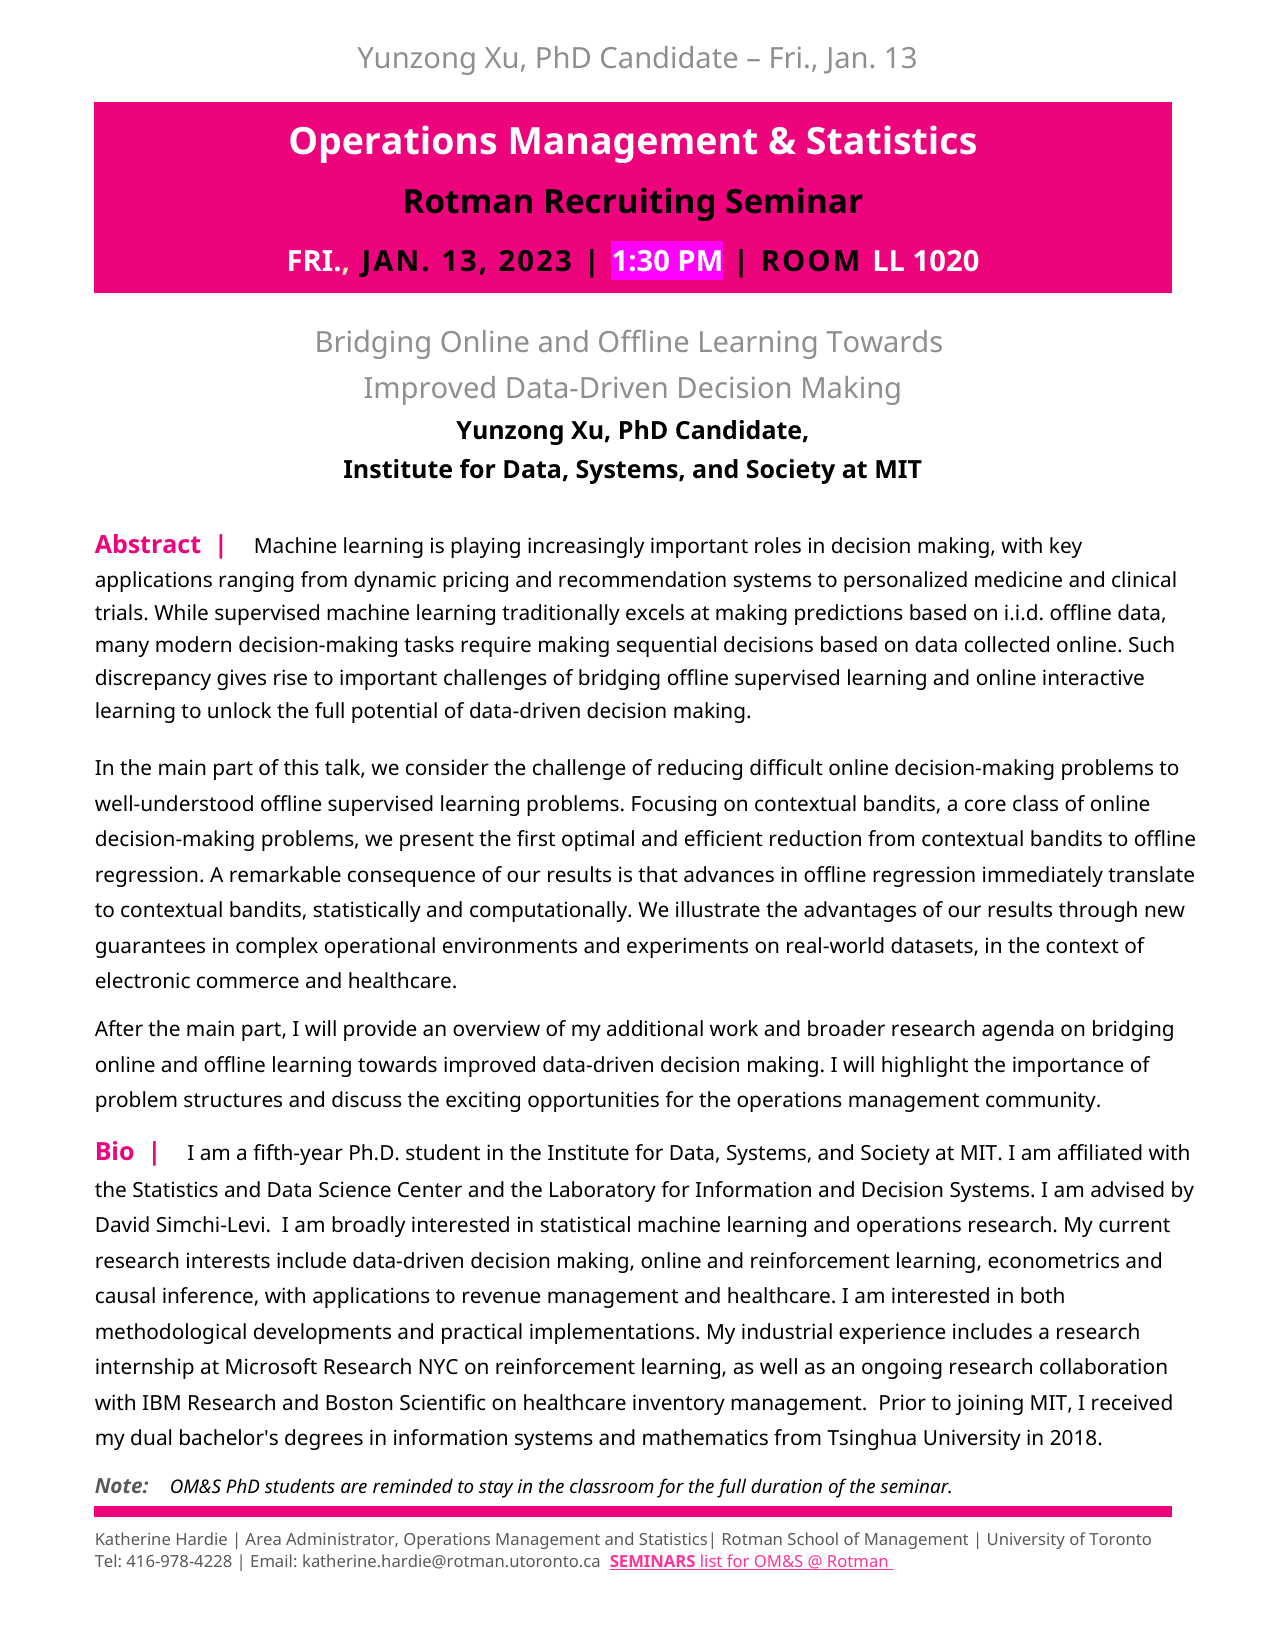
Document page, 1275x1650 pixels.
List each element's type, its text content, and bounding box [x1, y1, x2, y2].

text Bio | I am a fifth-year Ph.D. student in the Institute for Data, Systems, and Society at MIT. I am affiliated with the Statistics and Data Science Center and the Laboratory for Information and Decision Systems. I am advised by David Simchi-Levi. I am broadly interested in statistical machine learning and operations research. My current research interests include data-driven decision making, online and reinforcement learning, econometrics and causal inference, with applications to revenue management and healthcare. I am interested in both methodological developments and practical implementations. My industrial experience includes a research internship at Microsoft Research NYC on reinforcement learning, as well as an ongoing research collaboration with IBM Research and Boston Scientific on healthcare inventory management. Prior to joining MIT, I received my dual bachelor's degrees in information systems and mathematics from Tsinghua University in 2018. [94, 1134, 1200, 1452]
text Yunzong Xu, PhD Candidate – Fri., Jan. 13 [75, 37, 1200, 77]
text After the main part, I will provide an overview of my additional work and broader research agenda on bridging online and offline learning towards improved data-driven decision making. I will highlight the importance of problem structures and discuss the exciting opportunities for the operations management community. [94, 1014, 1200, 1114]
table_header [94, 1506, 1172, 1517]
text Note: OM&S PhD students are reminded to stay in the classroom for the full duration of the seminar. [94, 1471, 1171, 1500]
text In the main part of this talk, we consider the challenge of reducing difficult online decision-making problems to well-understood offline supervised learning problems. Focusing on contextual bandits, a core class of online decision-making problems, we present the first optimal and efficient reduction from contextual bandits to offline regression. A remarkable consequence of our results is that advances in offline regression immediately translate to contextual bandits, statistically and computationally. We illustrate the advantages of our results through new guarantees in complex operational environments and experiments on real-world datasets, in the context of electronic commerce and healthcare. [94, 753, 1200, 995]
text Katherine Hardie | Area Administrator, Operations Management and Statistics| Rotman School of Management | University of Toronto Tel: 416-978-4228 | Email: katherine.hardie@rotman.utoronto.ca SEMINARS list for OM&S @ Rotman [94, 1517, 1200, 1573]
text Abstract | Machine learning is playing increasingly important roles in decision making, with key applications ranging from dynamic pricing and recommendation systems to personalized medicine and clinical trials. While supervised machine learning traditionally excels at making predictions based on i.i.d. offline data, many modern decision-making tasks require making sequential decisions based on data collected online. Such discrepancy gives rise to important challenges of bridging offline supervised learning and online interactive learning to unlock the full potential of data-driven decision making. [94, 527, 1200, 724]
table_header Operations Management & Statistics Rotman Recruiting Seminar FRI., JAN. 13, 2023 | 1:30 PM | ROOM LL 1020 [94, 102, 1172, 293]
table_cell Bridging Online and Offline Learning Towards Improved Data-Driven Decision Making Yunzong Xu, PhD Candidate, Institute for Data, Systems, and Society at MIT [94, 293, 1172, 502]
